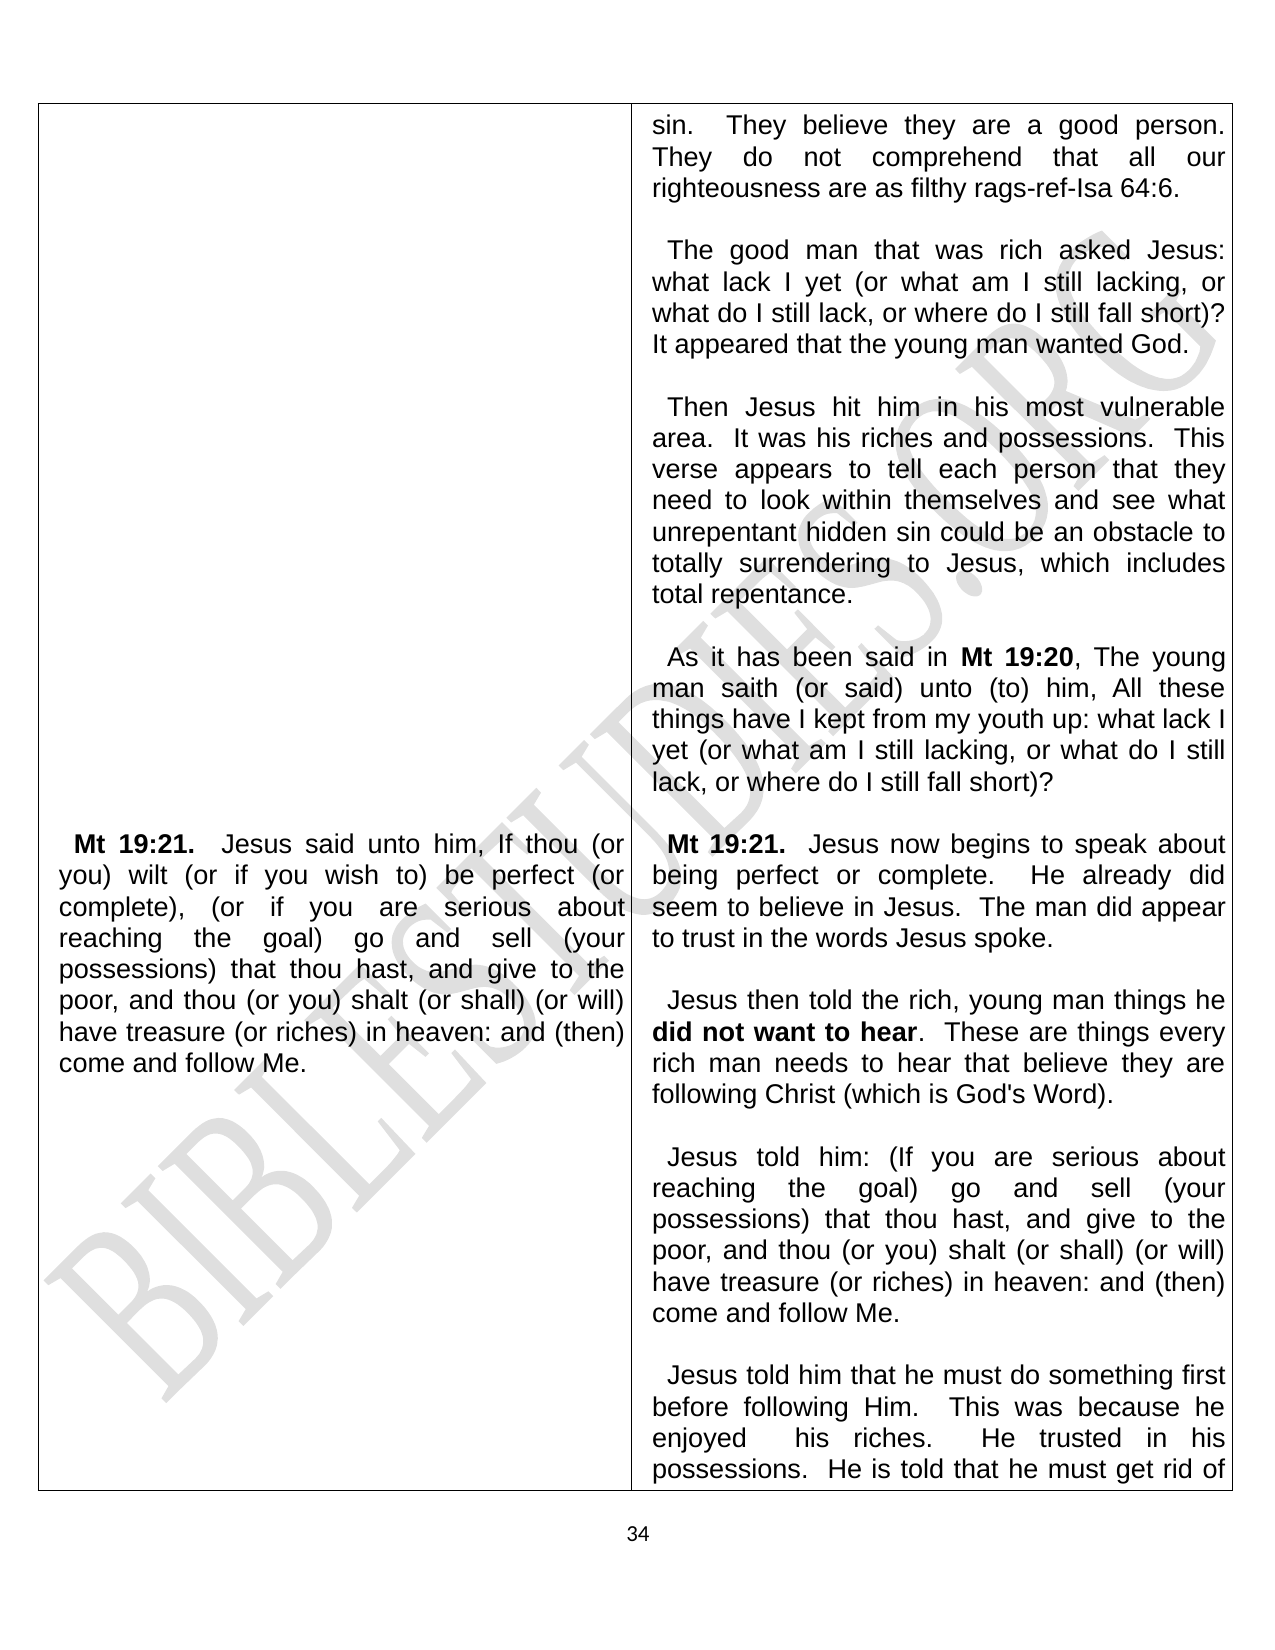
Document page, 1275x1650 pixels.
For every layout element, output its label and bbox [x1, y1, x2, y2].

table_header [39, 104, 631, 1490]
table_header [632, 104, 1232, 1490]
